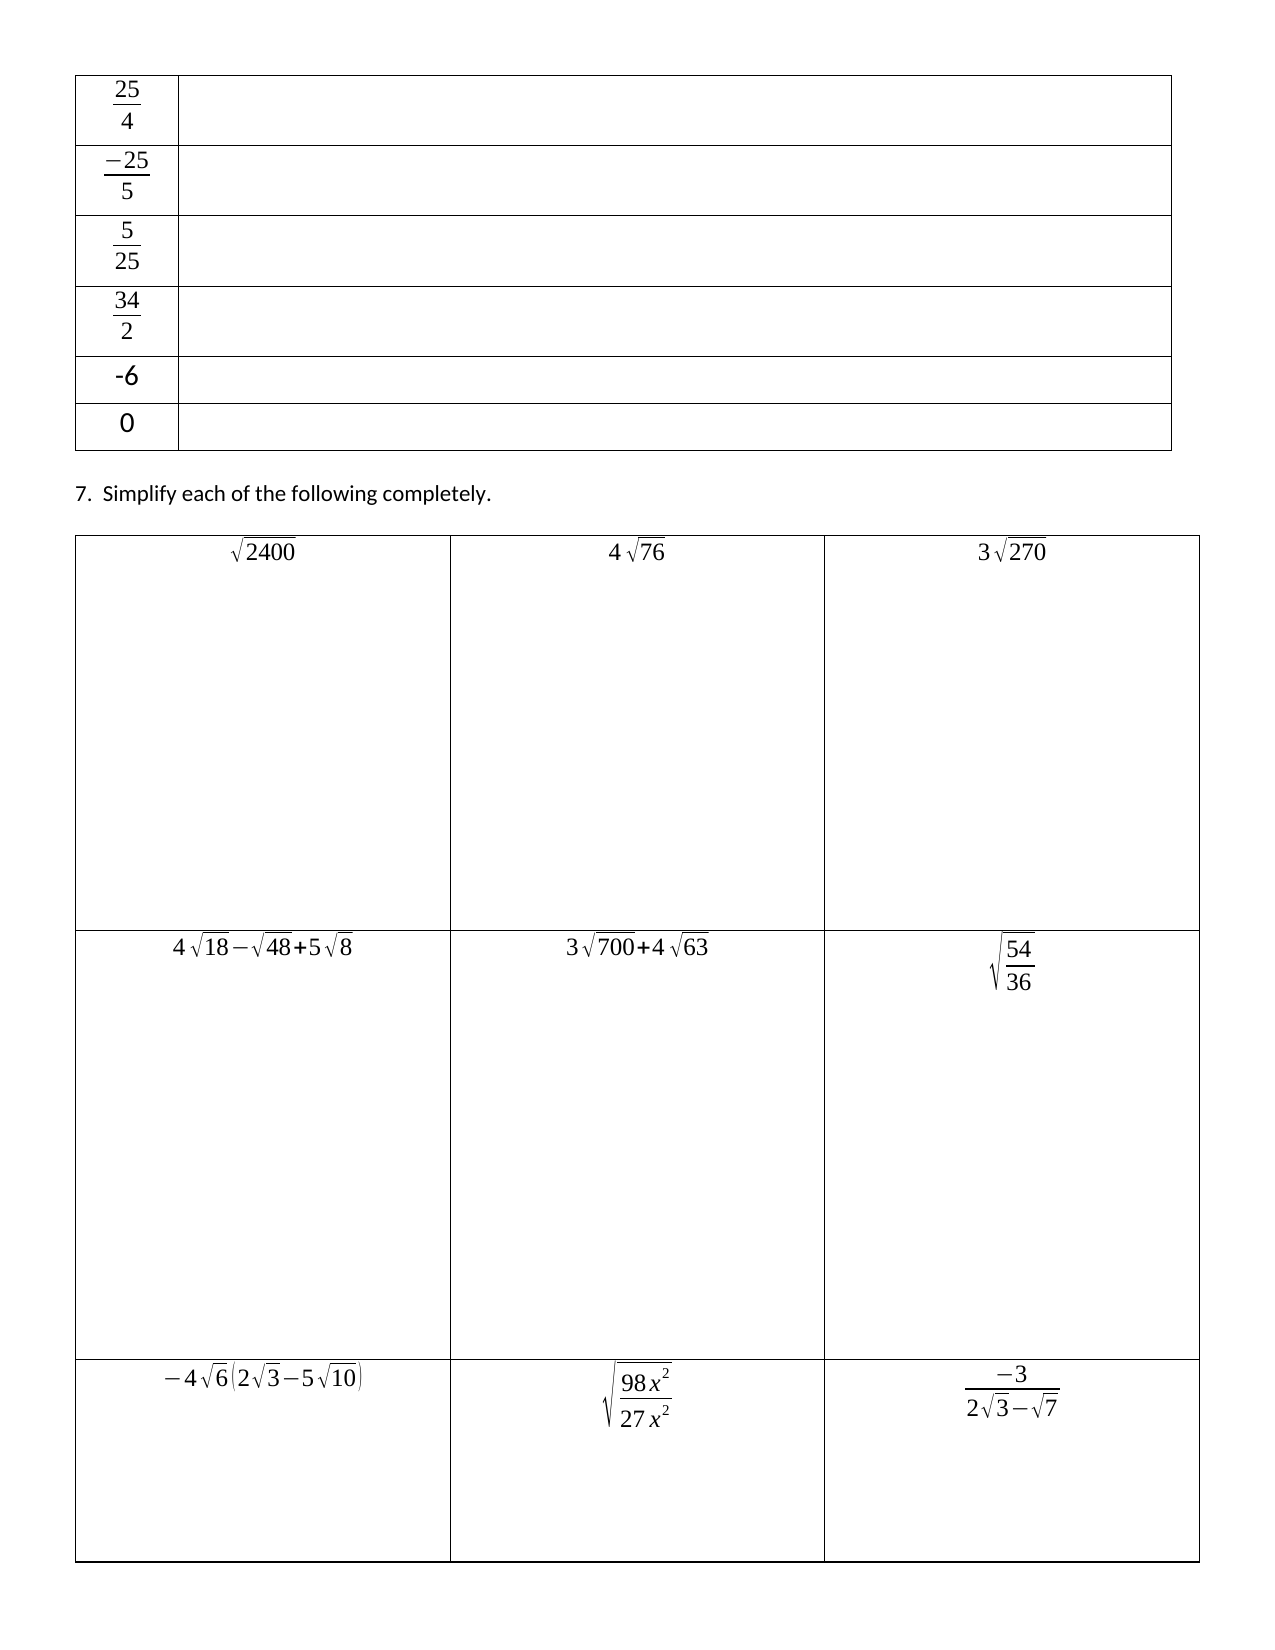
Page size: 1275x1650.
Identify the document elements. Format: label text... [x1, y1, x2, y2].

table_cell [76, 1360, 450, 1561]
table_cell [825, 1360, 1199, 1561]
table_cell [76, 287, 178, 356]
table_cell [179, 146, 1171, 215]
table_cell [179, 357, 1171, 403]
table_cell [179, 404, 1171, 449]
table_cell [179, 76, 1171, 145]
table_cell [76, 931, 450, 1359]
table_header [451, 536, 824, 930]
table_cell [179, 287, 1171, 356]
table_cell [451, 931, 824, 1359]
table_cell [179, 216, 1171, 286]
table_cell [451, 1360, 824, 1561]
table_cell 0 [76, 404, 178, 449]
table_header [825, 536, 1199, 930]
text 7. Simplify each of the following completely. [75, 479, 1200, 507]
table_cell [825, 931, 1199, 1359]
table_cell [76, 76, 178, 145]
table_cell [76, 216, 178, 286]
table_cell [76, 146, 178, 215]
table_cell -6 [76, 357, 178, 403]
table_header [76, 536, 450, 930]
